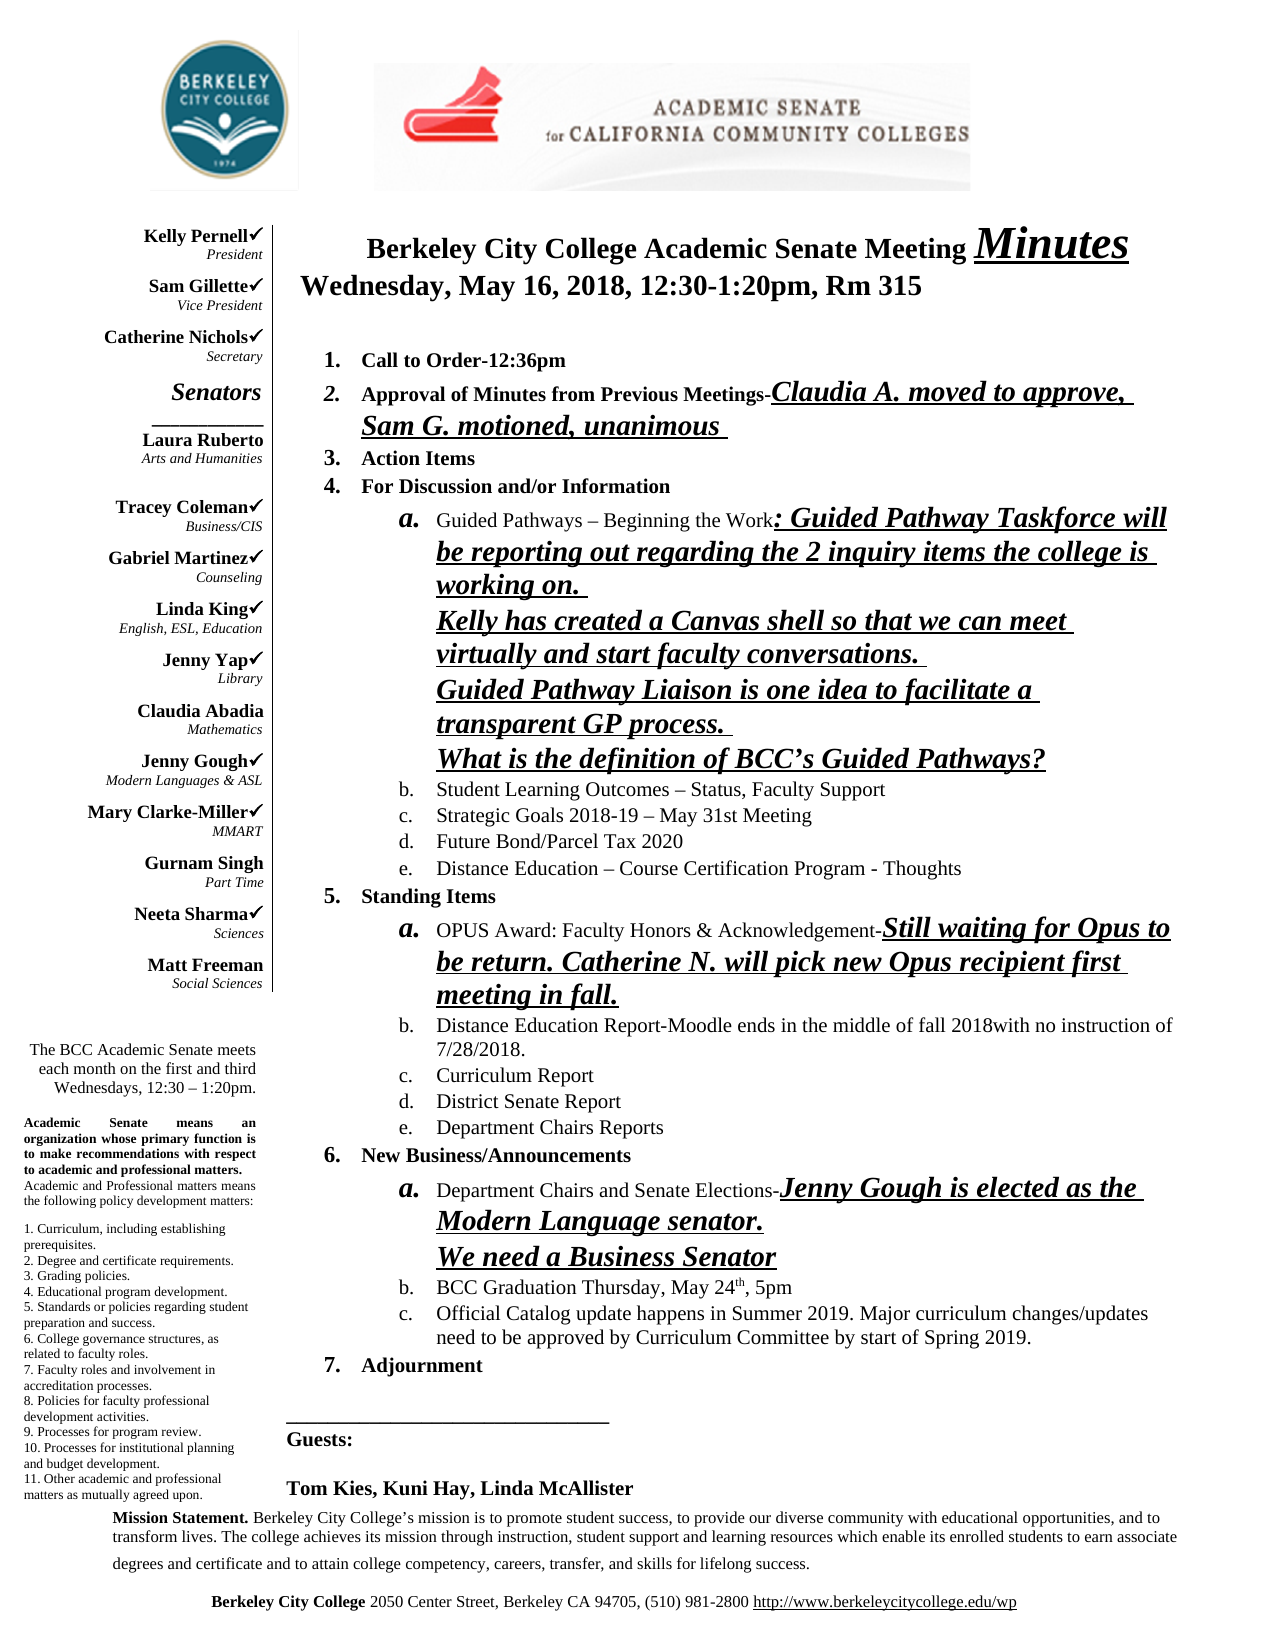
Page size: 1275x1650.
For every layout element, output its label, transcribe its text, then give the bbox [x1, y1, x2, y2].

list Wednesday, May 16, 2018, 12:30-1:20pm, Rm 315 [300, 268, 1200, 302]
picture [150, 30, 299, 191]
picture [373, 63, 971, 191]
text Berkeley City College Academic Senate Meeting Minutes [300, 215, 1200, 268]
